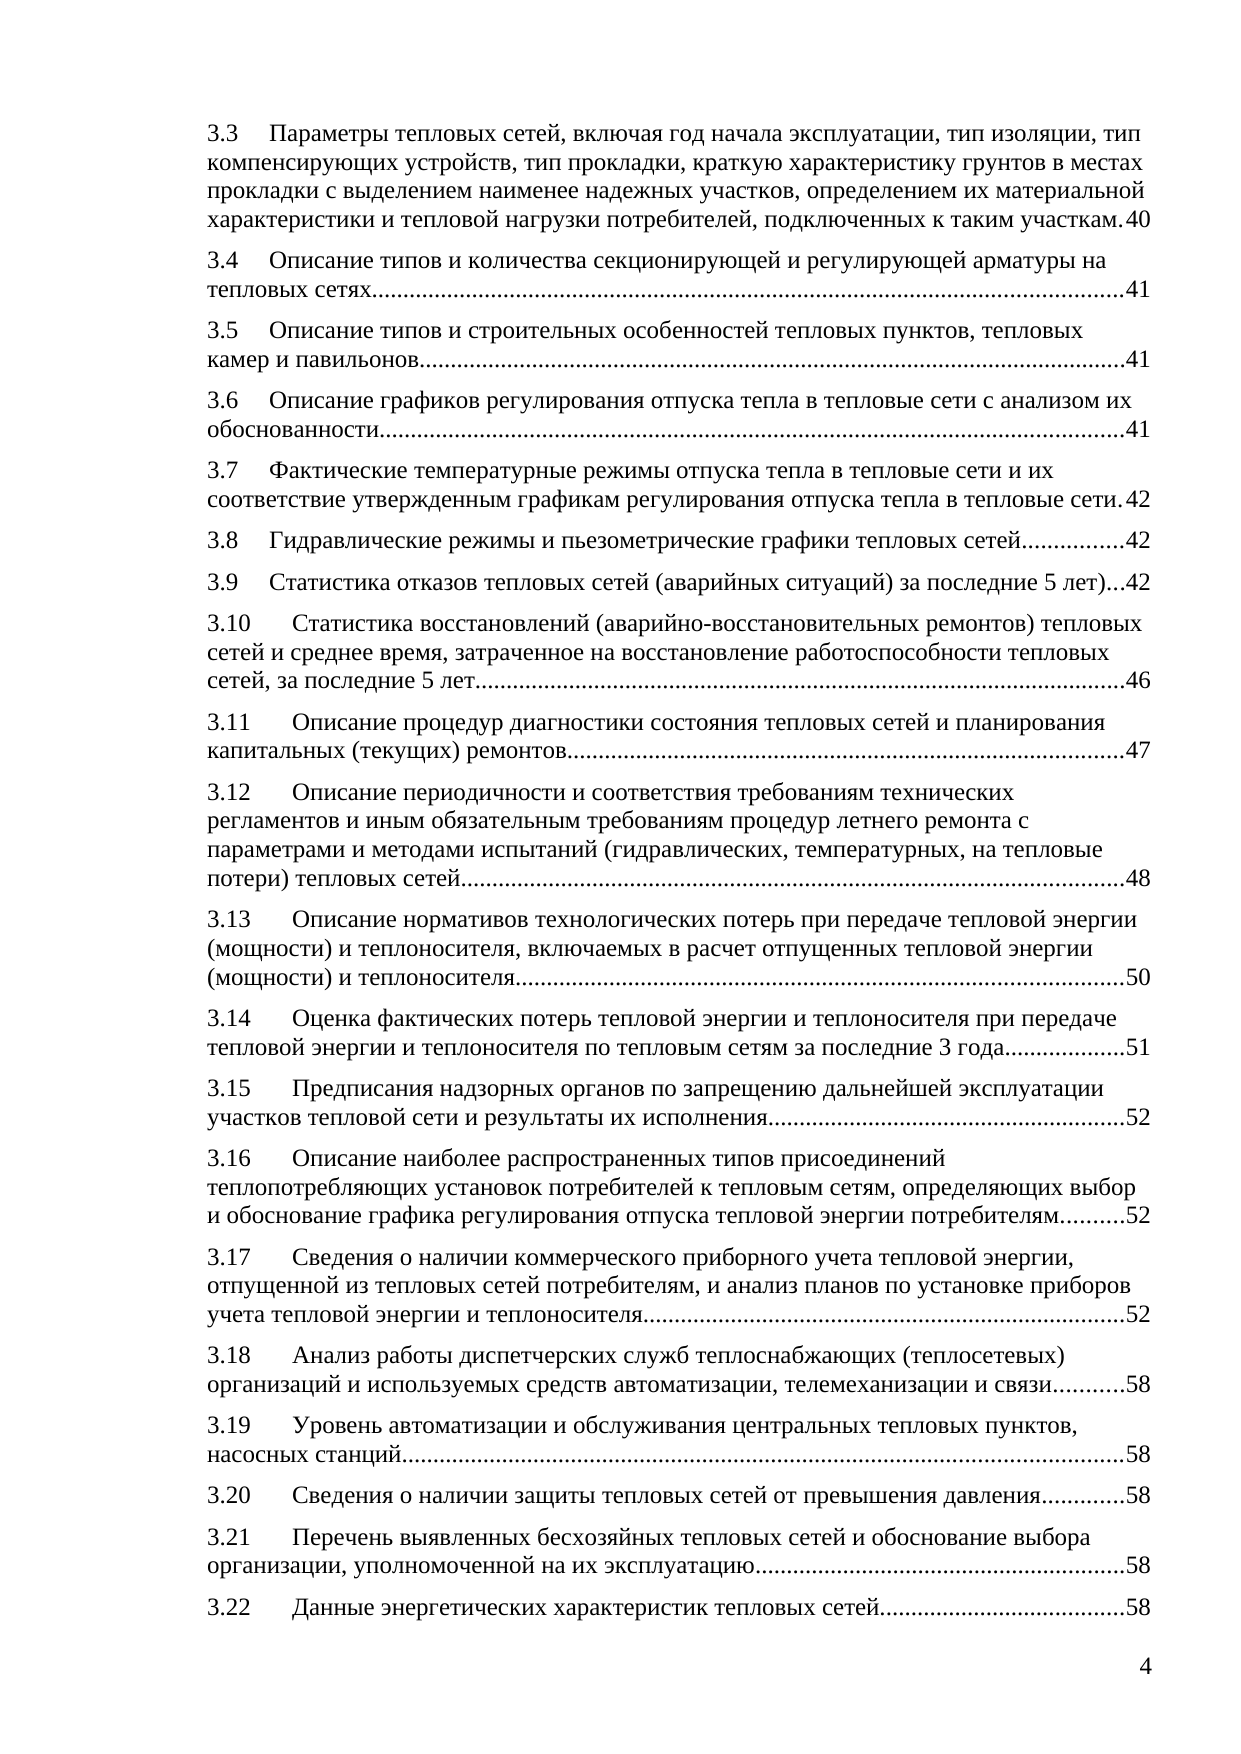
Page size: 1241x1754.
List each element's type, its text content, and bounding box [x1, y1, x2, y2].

text 3.12 Описание периодичности и соответствия требованиям технических регламентов и иным обязательным требованиям процедур летнего ремонта с параметрами и методами испытаний (гидравлических, температурных, на тепловые потери) тепловых сетей 48 [207, 777, 1152, 892]
text 3.19 Уровень автоматизации и обслуживания центральных тепловых пунктов, насосных станций 58 [207, 1411, 1152, 1468]
text 3.6 Описание графиков регулирования отпуска тепла в тепловые сети с анализом их обоснованности 41 [207, 386, 1152, 443]
text 3.5 Описание типов и строительных особенностей тепловых пунктов, тепловых камер и павильонов 41 [207, 316, 1152, 373]
text 3.8 Гидравлические режимы и пьезометрические графики тепловых сетей 42 [207, 526, 1152, 554]
text 3.11 Описание процедур диагностики состояния тепловых сетей и планирования капитальных (текущих) ремонтов 47 [207, 707, 1152, 764]
text 3.10 Статистика восстановлений (аварийно-восстановительных ремонтов) тепловых сетей и среднее время, затраченное на восстановление работоспособности тепловых сетей, за последние 5 лет 46 [207, 608, 1152, 694]
text 3.20 Сведения о наличии защиты тепловых сетей от превышения давления 58 [207, 1481, 1152, 1509]
text 3.16 Описание наиболее распространенных типов присоединений теплопотребляющих установок потребителей к тепловым сетям, определяющих выбор и обоснование графика регулирования отпуска тепловой энергии потребителям 52 [207, 1143, 1152, 1229]
text 3.14 Оценка фактических потерь тепловой энергии и теплоносителя при передаче тепловой энергии и теплоносителя по тепловым сетям за последние 3 года 51 [207, 1003, 1152, 1061]
text 3.18 Анализ работы диспетчерских служб теплоснабжающих (теплосетевых) организаций и используемых средств автоматизации, телемеханизации и связи 58 [207, 1341, 1152, 1398]
text 3.13 Описание нормативов технологических потерь при передаче тепловой энергии (мощности) и теплоносителя, включаемых в расчет отпущенных тепловой энергии (мощности) и теплоносителя 50 [207, 904, 1152, 991]
text 3.17 Сведения о наличии коммерческого приборного учета тепловой энергии, отпущенной из тепловых сетей потребителям, и анализ планов по установке приборов учета тепловой энергии и теплоносителя 52 [207, 1242, 1152, 1328]
text 3.3 Параметры тепловых сетей, включая год начала эксплуатации, тип изоляции, тип компенсирующих устройств, тип прокладки, краткую характеристику грунтов в местах прокладки с выделением наименее надежных участков, определением их материальной характеристики и тепловой нагрузки потребителей, подключенных к таким участкам 40 [207, 118, 1152, 233]
text 3.9 Статистика отказов тепловых сетей (аварийных ситуаций) за последние 5 лет) 42 [207, 567, 1152, 596]
text 3.21 Перечень выявленных бесхозяйных тепловых сетей и обоснование выбора организации, уполномоченной на их эксплуатацию 58 [207, 1522, 1152, 1579]
text 3.15 Предписания надзорных органов по запрещению дальнейшей эксплуатации участков тепловой сети и результаты их исполнения 52 [207, 1073, 1152, 1131]
text 3.7 Фактические температурные режимы отпуска тепла в тепловые сети и их соответствие утвержденным графикам регулирования отпуска тепла в тепловые сети 42 [207, 456, 1152, 513]
text 3.22 Данные энергетических характеристик тепловых сетей. 58 [207, 1592, 1152, 1621]
text 3.4 Описание типов и количества секционирующей и регулирующей арматуры на тепловых сетях 41 [207, 246, 1152, 303]
